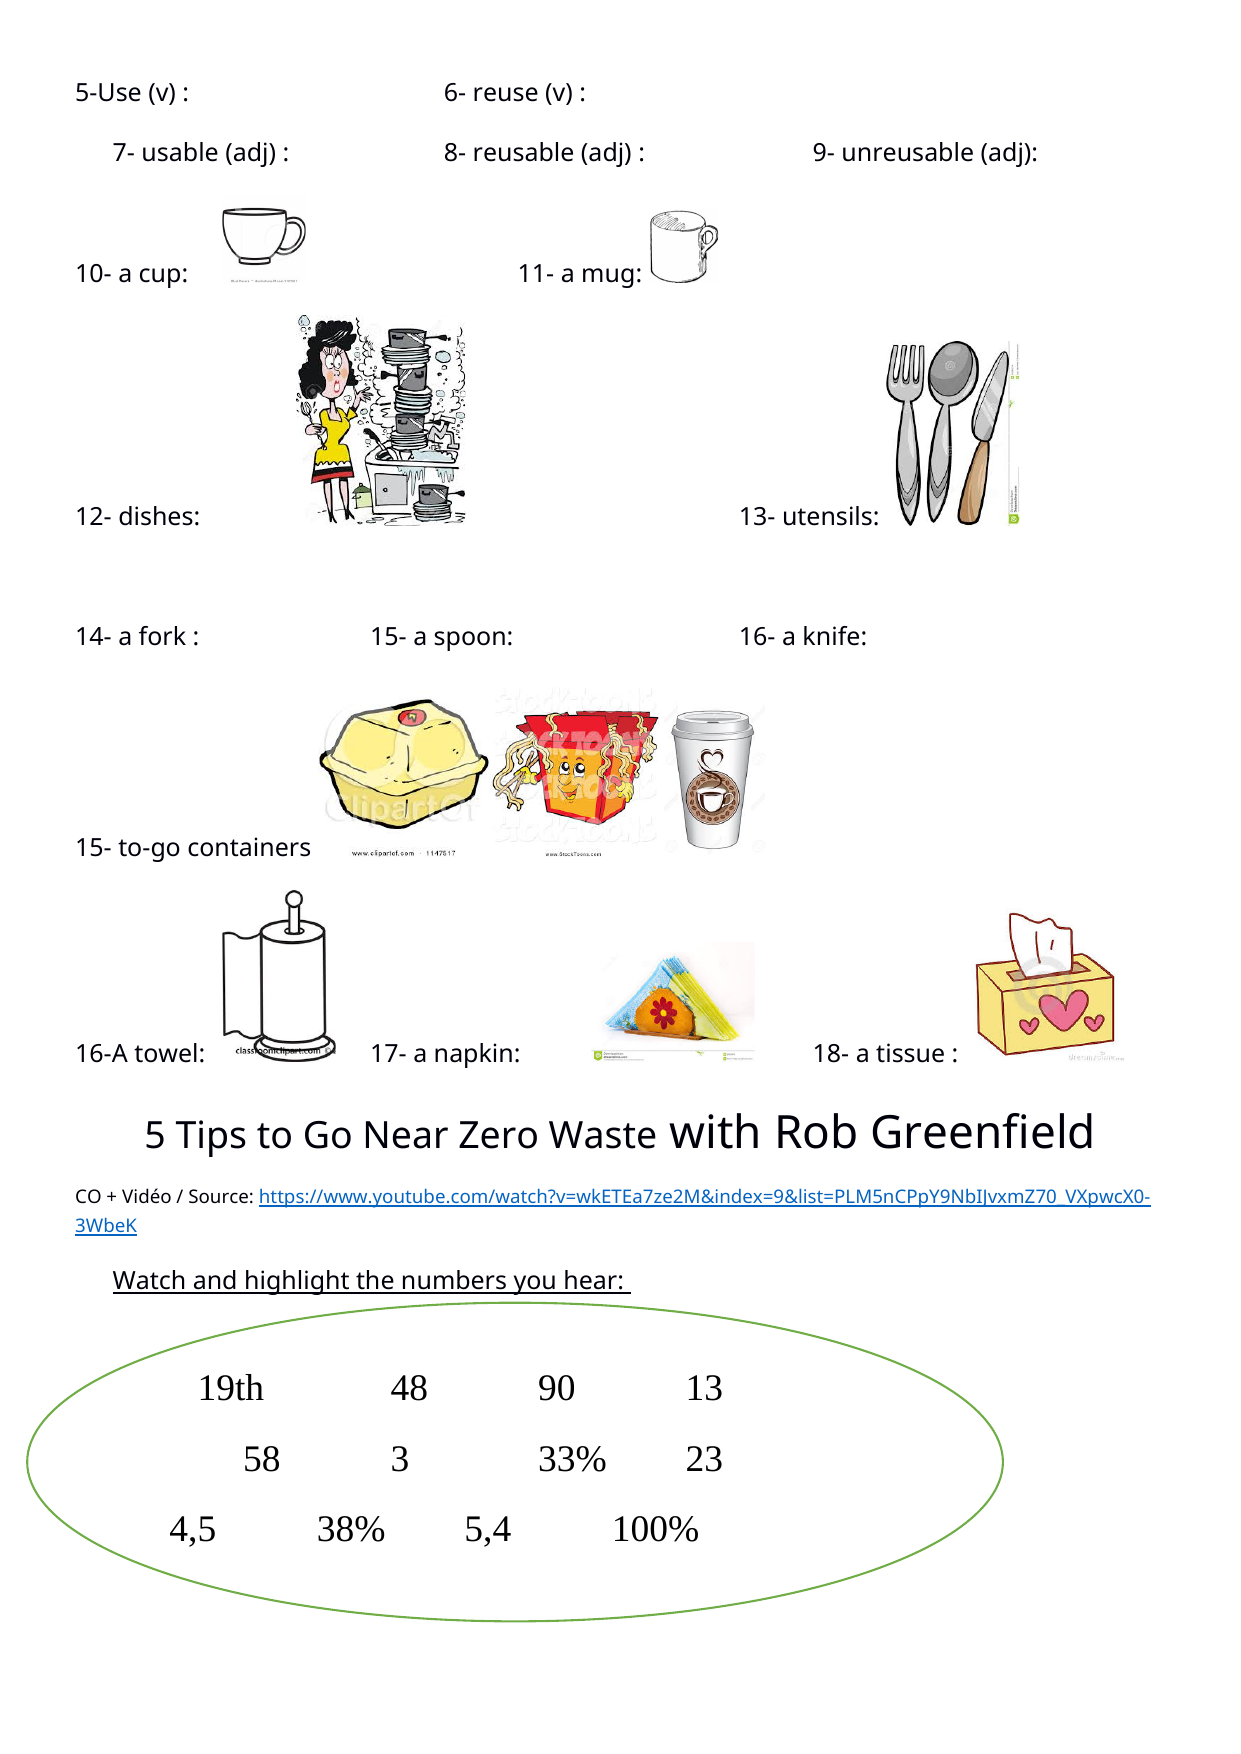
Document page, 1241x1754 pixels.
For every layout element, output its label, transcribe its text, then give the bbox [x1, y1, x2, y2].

text CO + Vidéo / Source: https://www.youtube.com/watch?v=wkETEa7ze2M&index=9&list=PLM5nCPpY9NbIJvxmZ70_VXpwcX0-3WbeK [75, 1183, 1165, 1238]
text 5-Use (v) : 6- reuse (v) : [75, 75, 1165, 109]
picture [296, 315, 466, 526]
picture [591, 942, 755, 1062]
subtitle 5 Tips to Go Near Zero Waste with Rob Greenfield [75, 1099, 1165, 1162]
picture [222, 890, 336, 1062]
text 14- a fork : 15- a spoon: 16- a knife: [75, 618, 1165, 652]
picture [649, 209, 719, 283]
picture [886, 341, 1021, 526]
picture [317, 678, 766, 857]
picture [965, 903, 1125, 1062]
list Watch and highlight the numbers you hear: [112, 1263, 1165, 1297]
picture [222, 195, 306, 283]
text 7- usable (adj) : 8- reusable (adj) : 9- unreusable (adj): [112, 135, 1165, 169]
text 10- a cup: 11- a mug: [75, 195, 1165, 290]
